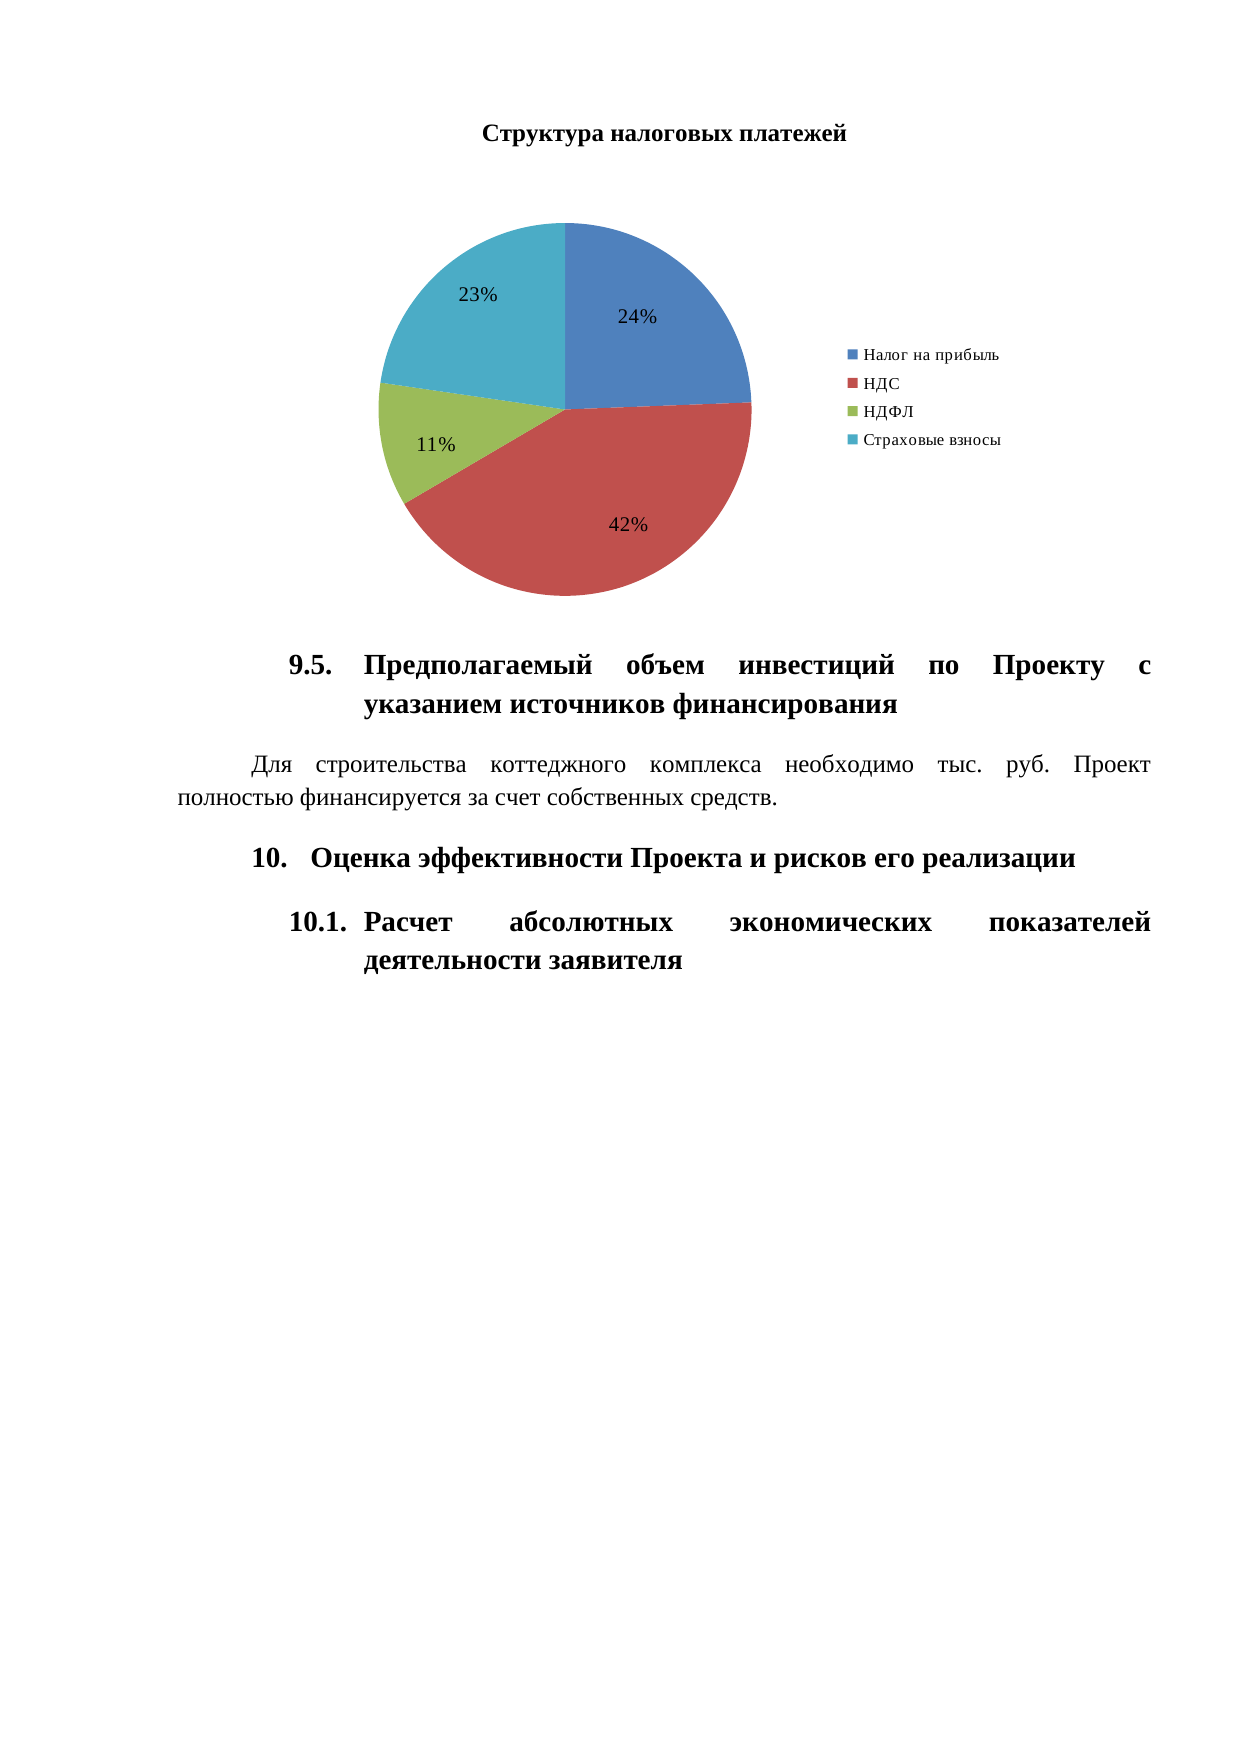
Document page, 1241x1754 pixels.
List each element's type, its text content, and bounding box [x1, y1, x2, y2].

text Для строительства коттеджного комплекса необходимо тыс. руб. Проект полностью финансируется за счет собственных средств. [177, 749, 1152, 811]
text Оценка эффективности Проекта и рисков его реализации [251, 840, 1152, 874]
text Расчет абсолютных экономических показателей деятельности заявителя [288, 904, 1152, 976]
text Структура налоговых платежей [177, 118, 1152, 147]
text Предполагаемый объем инвестиций по Проекту с указанием источников финансирования [288, 647, 1152, 719]
